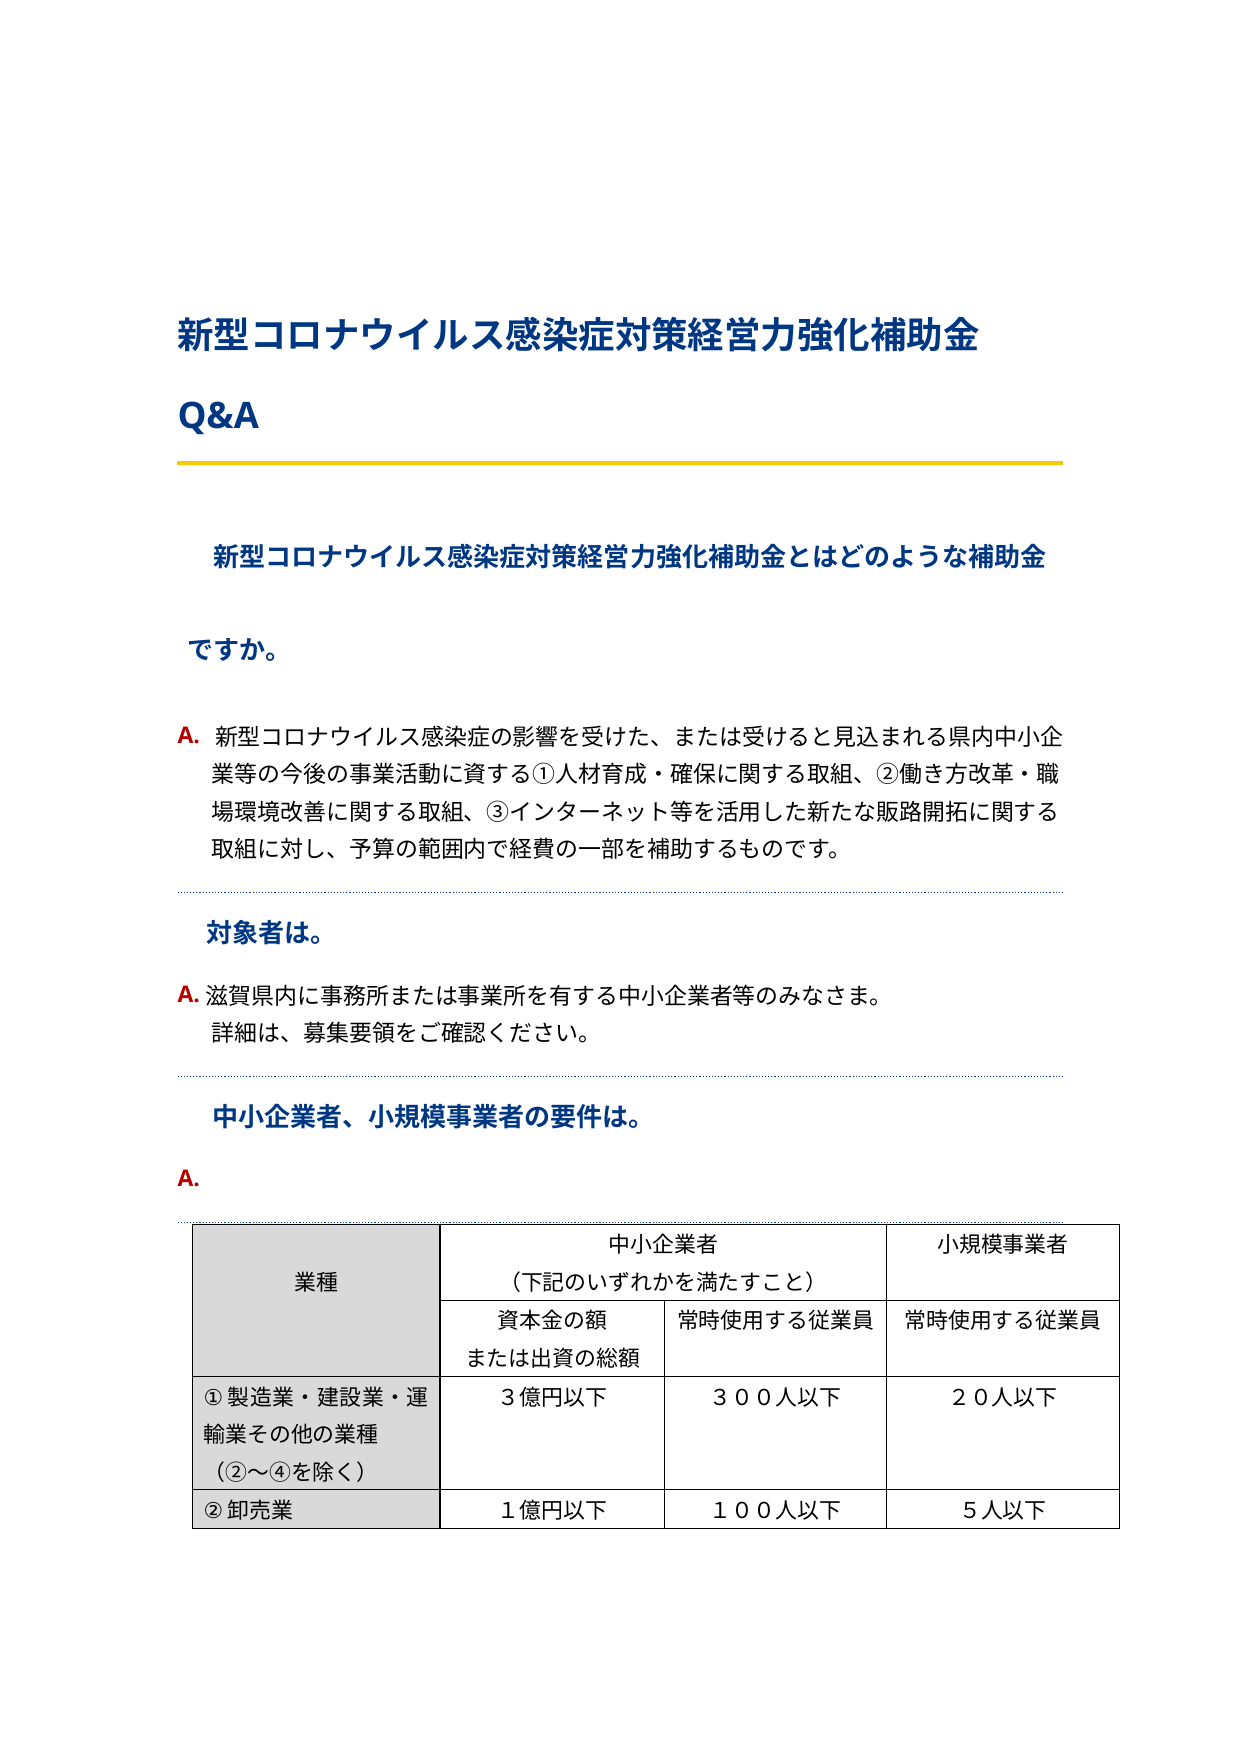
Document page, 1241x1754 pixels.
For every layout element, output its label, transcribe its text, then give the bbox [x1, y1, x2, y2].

text 詳細は、募集要領をご確認ください。 [177, 1015, 1063, 1077]
table_cell １億円以下 [441, 1490, 664, 1528]
text 中小企業者、小規模事業者の要件は。 [199, 1077, 1063, 1152]
table_cell 資本金の額 または出資の総額 [441, 1301, 664, 1376]
table_cell ２０人以下 [887, 1377, 1119, 1489]
table_cell １００人以下 [665, 1490, 886, 1528]
text 取組に対し、予算の範囲内で経費の一部を補助するものです。 [177, 831, 1063, 893]
text A. [177, 1162, 1063, 1223]
table_header 小規模事業者 [887, 1225, 1119, 1299]
table_cell ３００人以下 [665, 1377, 886, 1489]
table_cell ３億円以下 [441, 1377, 664, 1489]
text 新型コロナウイルス感染症対策経営力強化補助金とはどのような補助金ですか。 [187, 517, 1063, 686]
table_cell 常時使用する従業員 [887, 1301, 1119, 1376]
table_cell 常時使用する従業員 [665, 1301, 886, 1376]
table_cell ５人以下 [887, 1490, 1119, 1528]
text 場環境改善に関する取組、③インターネット等を活用した新たな販路開拓に関する [177, 794, 1063, 831]
text A. 滋賀県内に事務所または事業所を有する中小企業者等のみなさま。 [177, 978, 1063, 1015]
text 業等の今後の事業活動に資する①人材育成・確保に関する取組、②働き方改革・職 [177, 756, 1063, 794]
text 対象者は。 [199, 893, 1063, 968]
text 新型コロナウイルス感染症対策経営力強化補助金Q&A [177, 295, 1063, 461]
table_cell ①製造業・建設業・運輸業その他の業種 （②～④を除く） [193, 1377, 439, 1489]
list 新型コロナウイルス感染症の影響を受けた、または受けると見込まれる県内中小企 [177, 719, 1063, 756]
table_header 中小企業者 （下記のいずれかを満たすこと） [441, 1225, 886, 1299]
table_header 業種 [193, 1225, 439, 1376]
table_cell ②卸売業 [193, 1490, 439, 1528]
